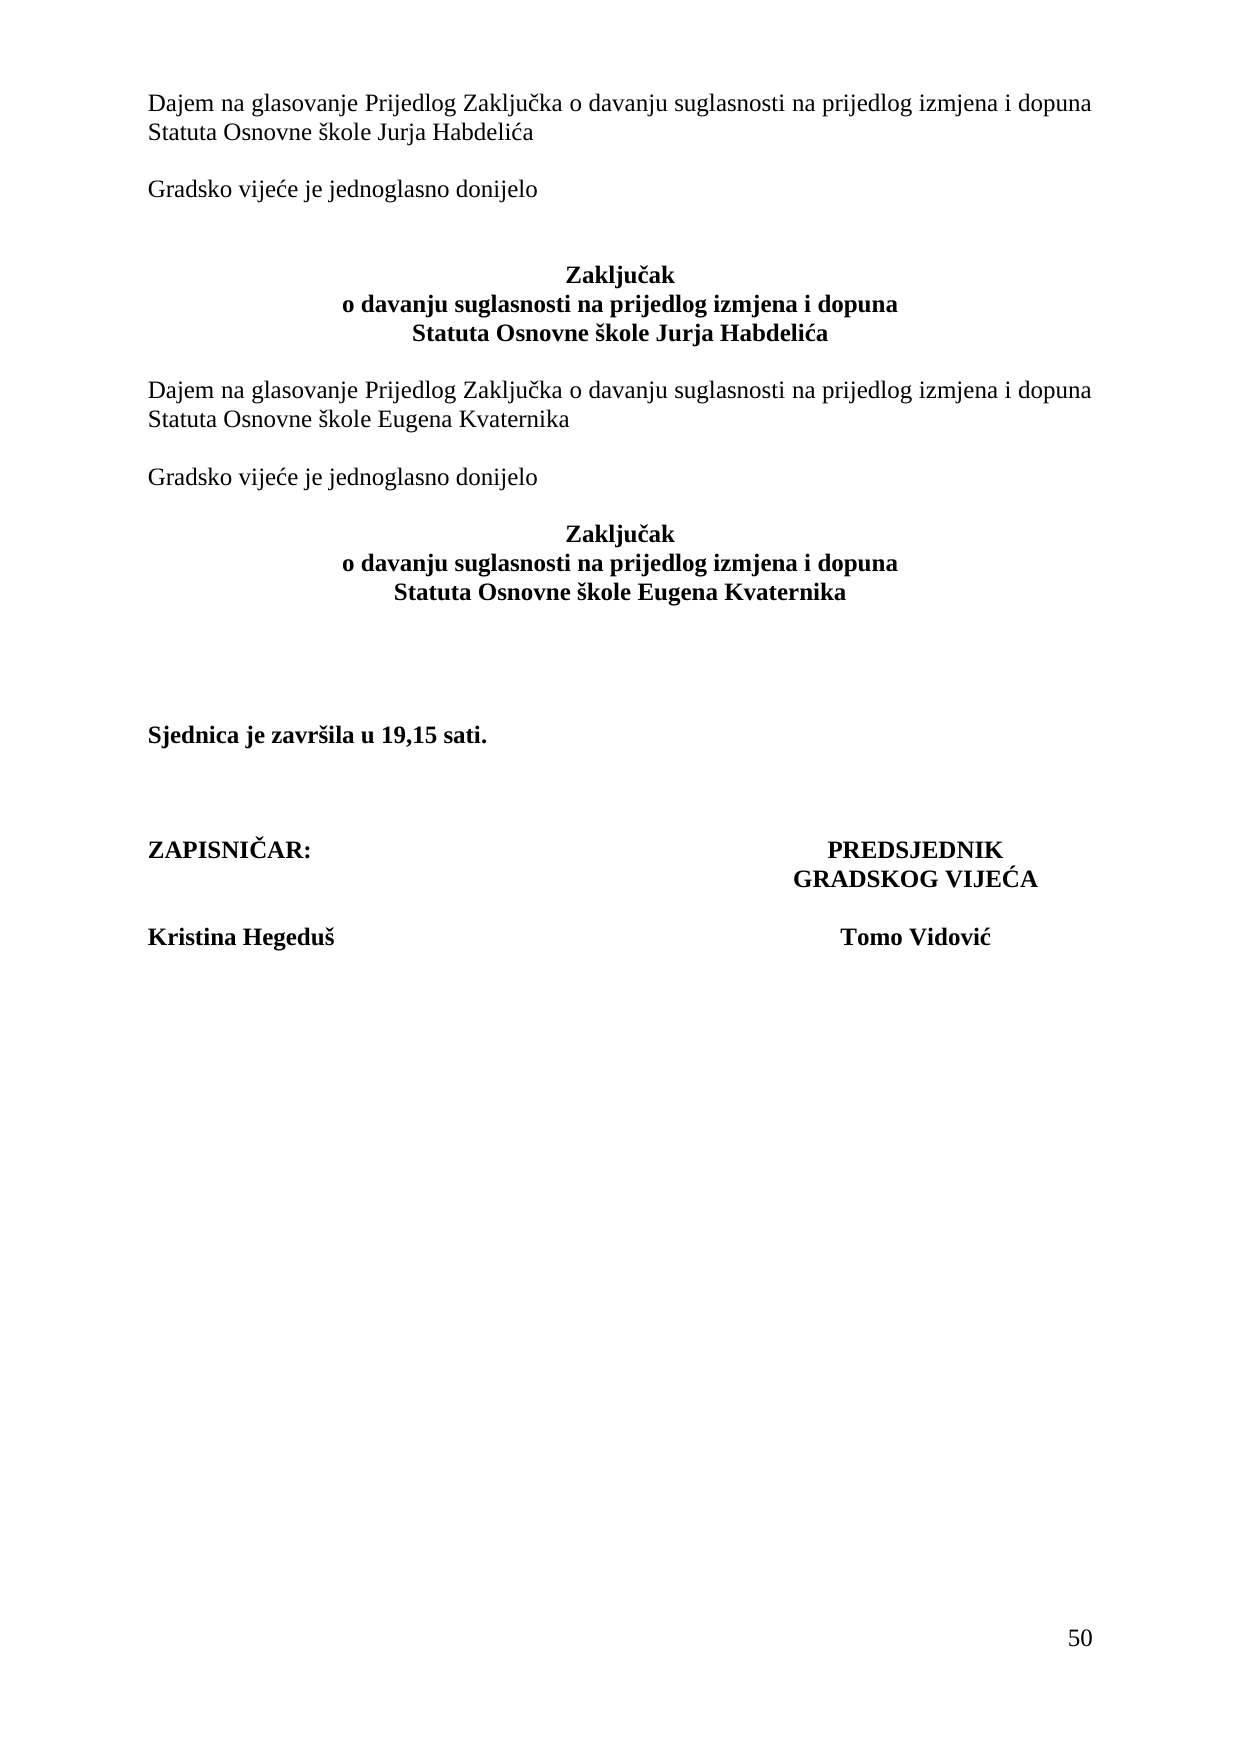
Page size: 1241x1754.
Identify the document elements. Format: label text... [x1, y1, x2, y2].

text Gradsko vijeće je jednoglasno donijelo [148, 174, 1093, 203]
text o davanju suglasnosti na prijedlog izmjena i dopuna [148, 289, 1093, 318]
text GRADSKOG VIJEĆA [148, 864, 1093, 893]
text Statuta Osnovne škole Eugena Kvaternika [148, 577, 1093, 605]
text Zaključak [148, 260, 1093, 289]
text Kristina Hegeduš Tomo Vidović [148, 922, 1093, 950]
text Zaključak [148, 519, 1093, 548]
text Dajem na glasovanje Prijedlog Zaključka o davanju suglasnosti na prijedlog izmjena i dopuna Statuta Osnovne škole Eugena Kvaternika [148, 375, 1093, 433]
text Gradsko vijeće je jednoglasno donijelo [148, 462, 1093, 490]
text ZAPISNIČAR: PREDSJEDNIK [148, 835, 1093, 864]
text o davanju suglasnosti na prijedlog izmjena i dopuna [148, 548, 1093, 577]
text Statuta Osnovne škole Jurja Habdelića [148, 318, 1093, 347]
text Dajem na glasovanje Prijedlog Zaključka o davanju suglasnosti na prijedlog izmjena i dopuna Statuta Osnovne škole Jurja Habdelića [148, 88, 1093, 145]
text Sjednica je završila u 19,15 sati. [148, 720, 1093, 749]
